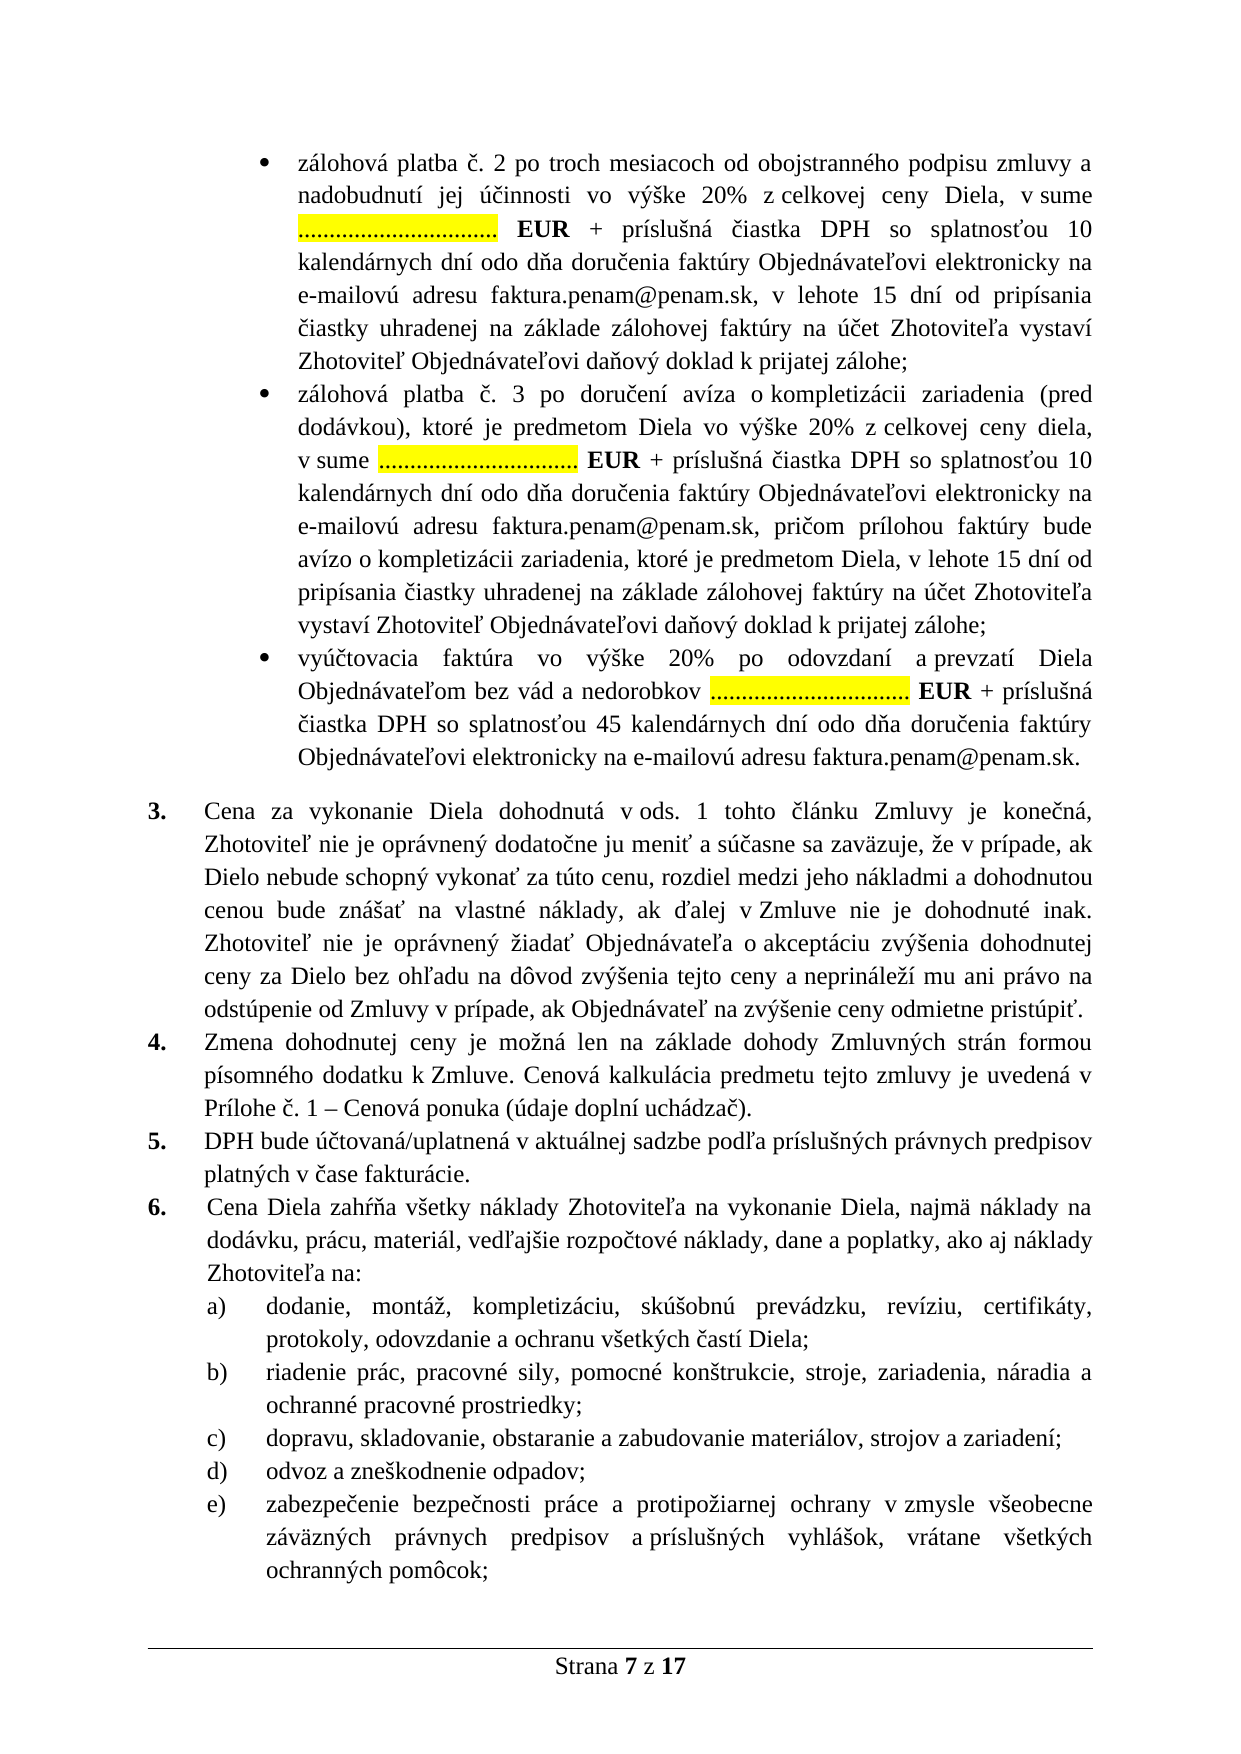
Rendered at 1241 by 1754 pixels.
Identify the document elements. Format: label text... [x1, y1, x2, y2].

list zálohová platba č. 3 po doručení avíza o kompletizácii zariadenia (pred dodávkou), ktoré je predmetom Diela vo výške 20% z celkovej ceny diela, v sume ................................ EUR + príslušná čiastka DPH so splatnosťou 10 kalendárnych dní odo dňa doručenia faktúry Objednávateľovi elektronicky na e-mailovú adresu faktura.penam@penam.sk, pričom prílohou faktúry bude avízo o kompletizácii zariadenia, ktoré je predmetom Diela, v lehote 15 dní od pripísania čiastky uhradenej na základe zálohovej faktúry na účet Zhotoviteľa vystaví Zhotoviteľ Objednávateľovi daňový doklad k prijatej zálohe; [260, 379, 1093, 639]
list dodanie, montáž, kompletizáciu, skúšobnú prevádzku, revíziu, certifikáty, protokoly, odovzdanie a ochranu všetkých častí Diela; [207, 1291, 1093, 1353]
list zálohová platba č. 2 po troch mesiacoch od obojstranného podpisu zmluvy a nadobudnutí jej účinnosti vo výške 20% z celkovej ceny Diela, v sume ................................ EUR + príslušná čiastka DPH so splatnosťou 10 kalendárnych dní odo dňa doručenia faktúry Objednávateľovi elektronicky na e-mailovú adresu faktura.penam@penam.sk, v lehote 15 dní od pripísania čiastky uhradenej na základe zálohovej faktúry na účet Zhotoviteľa vystaví Zhotoviteľ Objednávateľovi daňový doklad k prijatej zálohe; [260, 148, 1093, 374]
list riadenie prác, pracovné sily, pomocné konštrukcie, stroje, zariadenia, náradia a ochranné pracovné prostriedky; [207, 1357, 1093, 1419]
list Cena Diela zahŕňa všetky náklady Zhotoviteľa na vykonanie Diela, najmä náklady na dodávku, prácu, materiál, vedľajšie rozpočtové náklady, dane a poplatky, ako aj náklady Zhotoviteľa na: [148, 1192, 1093, 1287]
list vyúčtovacia faktúra vo výške 20% po odovzdaní a prevzatí Diela Objednávateľom bez vád a nedorobkov ................................ EUR + príslušná čiastka DPH so splatnosťou 45 kalendárnych dní odo dňa doručenia faktúry Objednávateľovi elektronicky na e-mailovú adresu faktura.penam@penam.sk. [260, 643, 1093, 771]
list odvoz a zneškodnenie odpadov; [207, 1456, 1093, 1485]
list Cena za vykonanie Diela dohodnutá v ods. 1 tohto článku Zmluvy je konečná, Zhotoviteľ nie je oprávnený dodatočne ju meniť a súčasne sa zaväzuje, že v prípade, ak Dielo nebude schopný vykonať za túto cenu, rozdiel medzi jeho nákladmi a dohodnutou cenou bude znášať na vlastné náklady, ak ďalej v Zmluve nie je dohodnuté inak. Zhotoviteľ nie je oprávnený žiadať Objednávateľa o akceptáciu zvýšenia dohodnutej ceny za Dielo bez ohľadu na dôvod zvýšenia tejto ceny a neprináleží mu ani právo na odstúpenie od Zmluvy v prípade, ak Objednávateľ na zvýšenie ceny odmietne pristúpiť. [148, 796, 1093, 1023]
list DPH bude účtovaná/uplatnená v aktuálnej sadzbe podľa príslušných právnych predpisov platných v čase fakturácie. [148, 1126, 1093, 1188]
list dopravu, skladovanie, obstaranie a zabudovanie materiálov, strojov a zariadení; [207, 1423, 1093, 1452]
list Zmena dohodnutej ceny je možná len na základe dohody Zmluvných strán formou písomného dodatku k Zmluve. Cenová kalkulácia predmetu tejto zmluvy je uvedená v Prílohe č. 1 – Cenová ponuka (údaje doplní uchádzač). [148, 1027, 1093, 1122]
list zabezpečenie bezpečnosti práce a protipožiarnej ochrany v zmysle všeobecne záväzných právnych predpisov a príslušných vyhlášok, vrátane všetkých ochranných pomôcok; [207, 1489, 1093, 1584]
